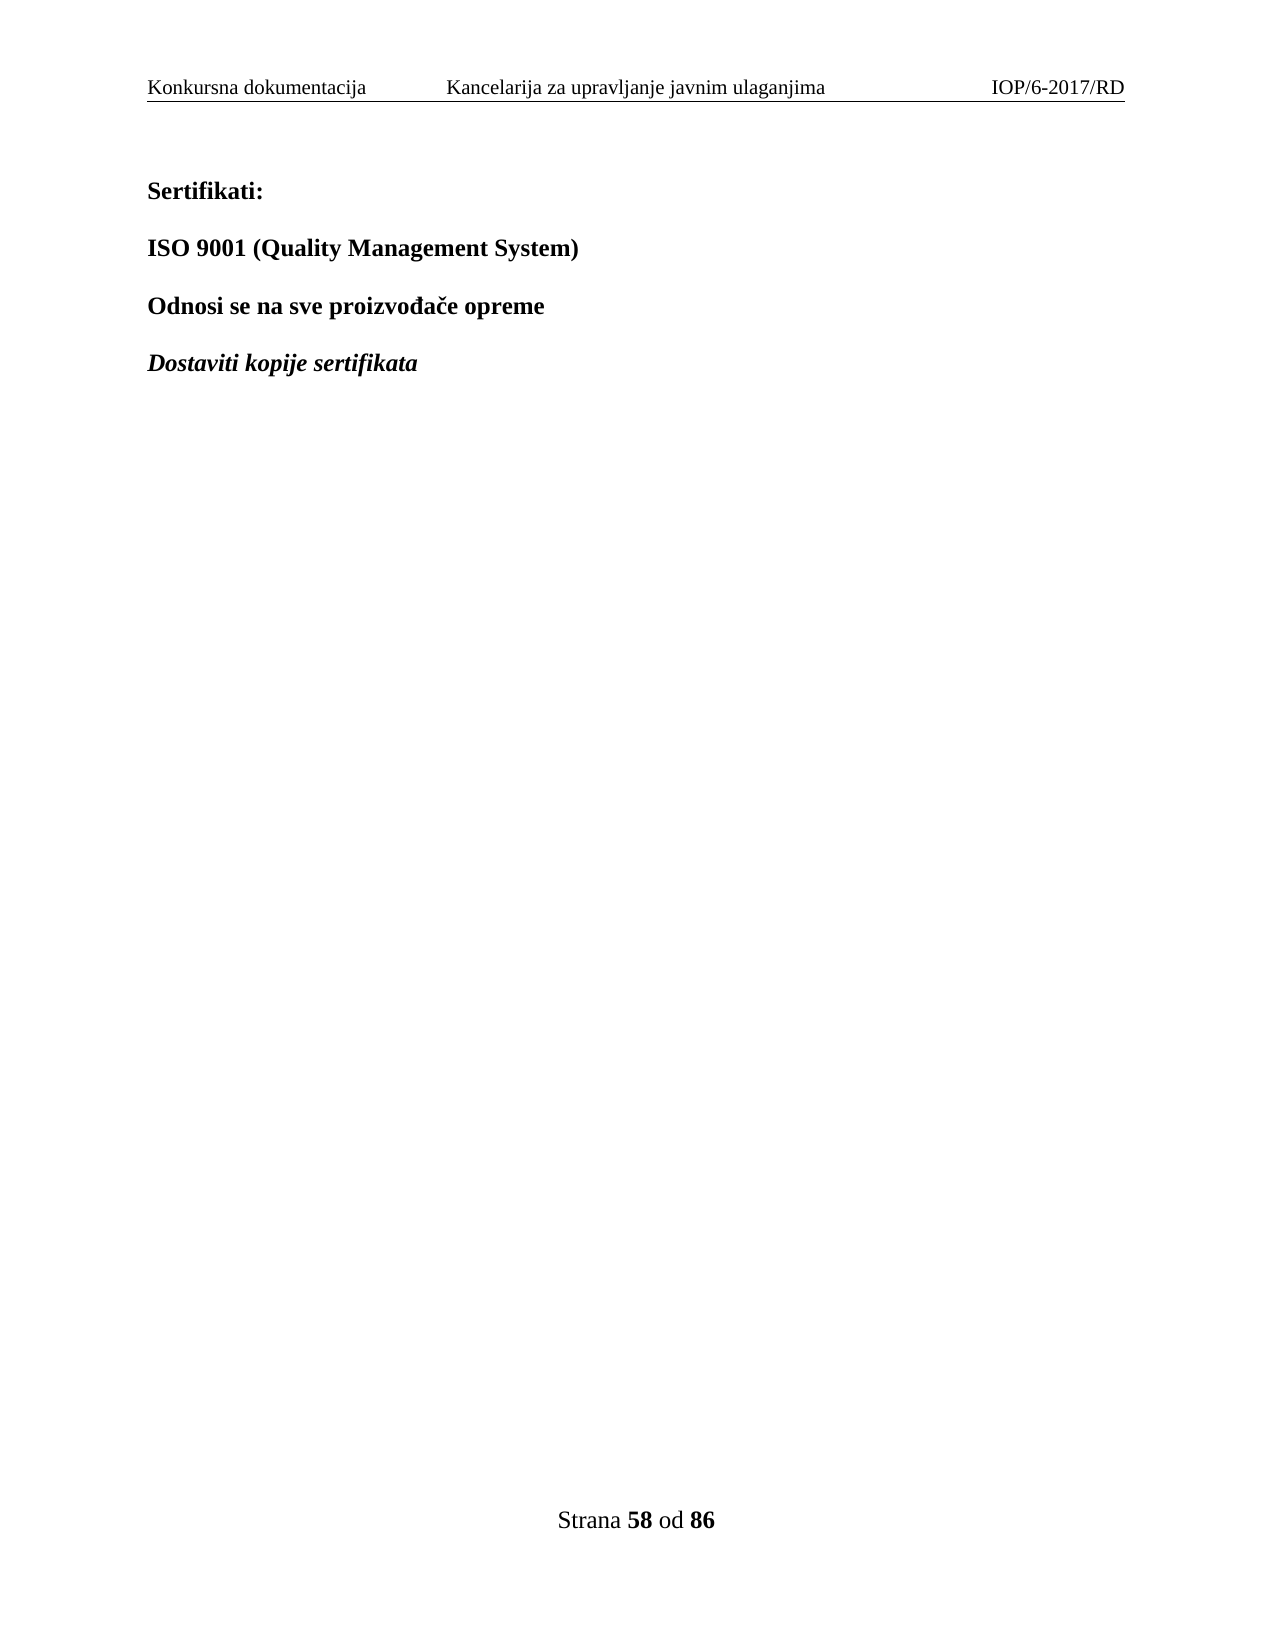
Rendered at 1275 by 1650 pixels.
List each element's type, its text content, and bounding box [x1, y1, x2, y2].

text Sertifikati: [147, 176, 1125, 204]
text Odnosi se na sve proizvođače opreme [147, 291, 1125, 319]
text Dostaviti kopije sertifikata [147, 348, 1125, 377]
text ISO 9001 (Quality Management System) [147, 233, 1125, 262]
